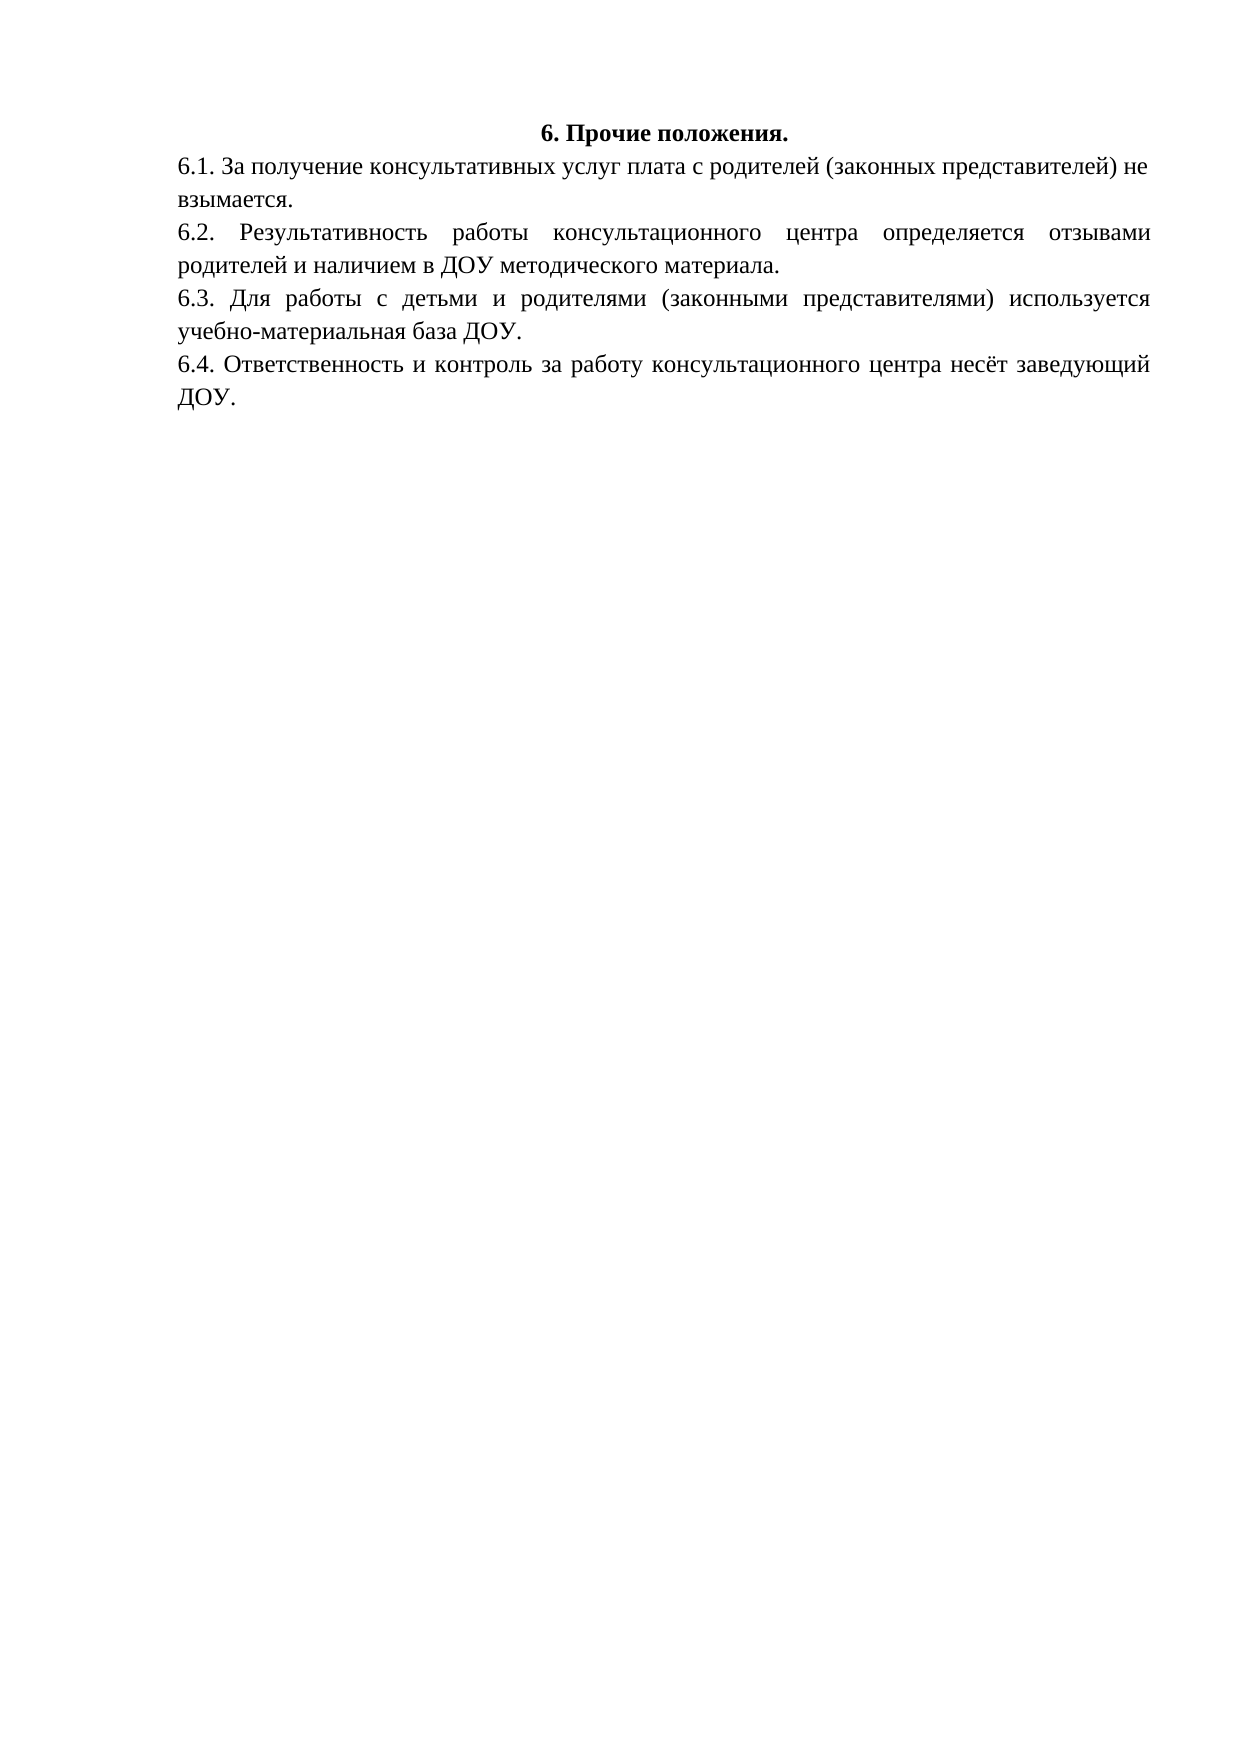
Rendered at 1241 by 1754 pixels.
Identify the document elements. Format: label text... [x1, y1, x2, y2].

text 6.4. Ответственность и контроль за работу консультационного центра несёт заведующий ДОУ. [177, 349, 1152, 411]
text 6.2. Результативность работы консультационного центра определяется отзывами родителей и наличием в ДОУ методического материала. [177, 217, 1152, 279]
text 6.1. За получение консультативных услуг плата с родителей (законных представителей) не взымается. [177, 151, 1152, 213]
text 6. Прочие положения. [177, 118, 1152, 147]
text 6.3. Для работы с детьми и родителями (законными представителями) используется учебно-материальная база ДОУ. [177, 283, 1152, 345]
